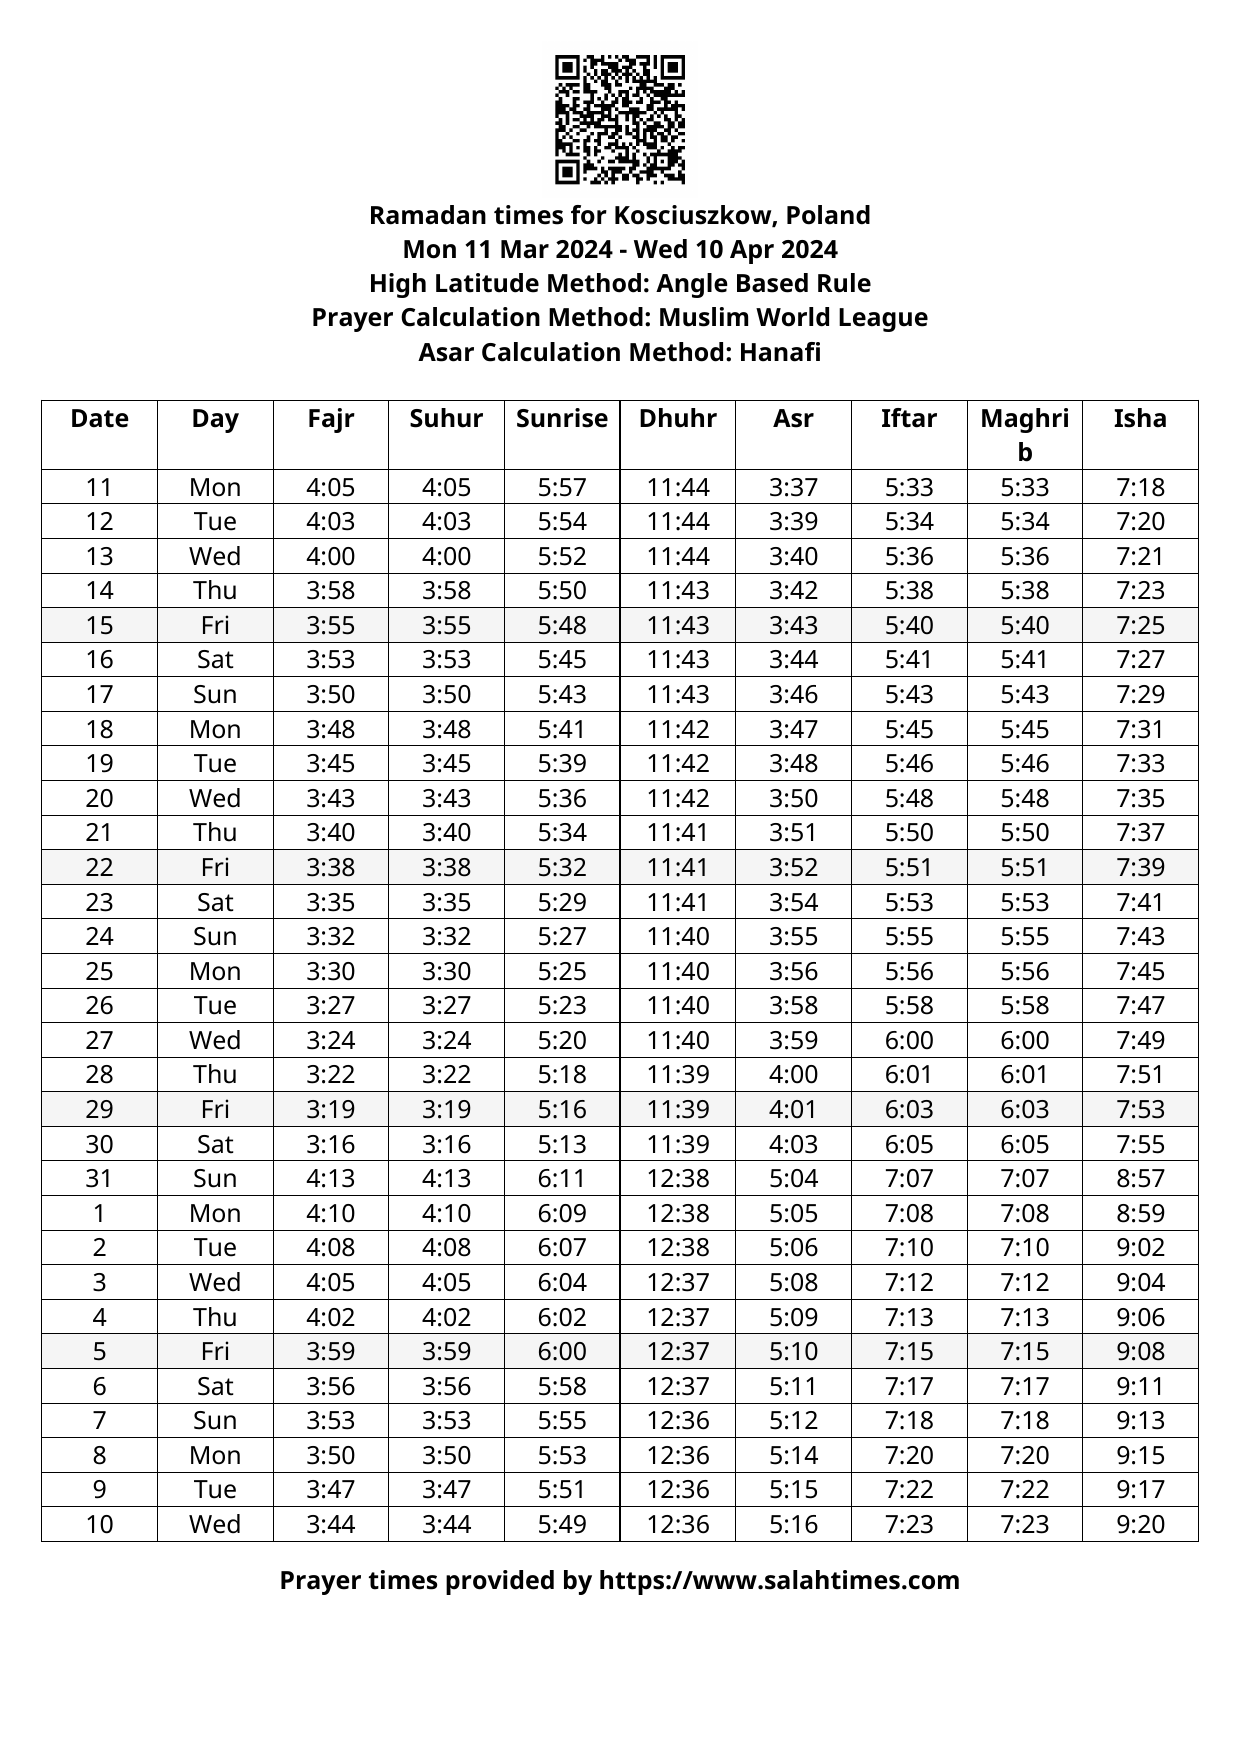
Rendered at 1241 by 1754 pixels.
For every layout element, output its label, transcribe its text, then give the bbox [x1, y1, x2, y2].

table_cell 7:12 [968, 1265, 1082, 1299]
table_cell 5:43 [505, 677, 619, 711]
table_cell 3:30 [389, 954, 504, 987]
table_cell 3:19 [274, 1092, 388, 1126]
table_cell Thu [158, 1300, 273, 1333]
table_cell 7:45 [1083, 954, 1198, 987]
table_cell 4:08 [274, 1231, 388, 1264]
table_cell 5:36 [852, 539, 967, 572]
table_cell 7:15 [852, 1334, 967, 1368]
table_cell 12:36 [621, 1438, 735, 1472]
table_cell 3:53 [274, 1404, 388, 1437]
table_cell 11:40 [621, 919, 735, 953]
table_header Date [42, 401, 157, 469]
table_cell Fri [158, 1334, 273, 1368]
table_cell 21 [42, 816, 157, 849]
table_cell Sun [158, 677, 273, 711]
table_cell 3:43 [736, 608, 851, 642]
table_cell 6:03 [968, 1092, 1082, 1126]
table_cell 3:59 [389, 1334, 504, 1368]
table_cell 12:36 [621, 1473, 735, 1506]
table_cell 12:37 [621, 1300, 735, 1333]
table_cell 5:55 [968, 919, 1082, 953]
table_cell 12 [42, 504, 157, 538]
table_cell 3:48 [736, 746, 851, 780]
table_cell 3:59 [736, 1023, 851, 1057]
table_cell 3:55 [736, 919, 851, 953]
table_cell 7:35 [1083, 781, 1198, 814]
table_header Suhur [389, 401, 504, 469]
table_cell 11:39 [621, 1127, 735, 1160]
table_cell 11:43 [621, 643, 735, 676]
table_cell 23 [42, 885, 157, 918]
table_cell 17 [42, 677, 157, 711]
table_cell 10 [42, 1507, 157, 1541]
table_cell 5:53 [852, 885, 967, 918]
table_cell 5:34 [852, 504, 967, 538]
table_cell 5:09 [736, 1300, 851, 1333]
table_cell 3:38 [389, 850, 504, 884]
table_cell 22 [42, 850, 157, 884]
table_cell 6:07 [505, 1231, 619, 1264]
table_cell 3:47 [736, 712, 851, 745]
table_cell 6:01 [968, 1058, 1082, 1091]
table_cell Mon [158, 954, 273, 987]
table_cell 26 [42, 989, 157, 1022]
table_cell 4:13 [389, 1161, 504, 1195]
text Prayer times provided by https://www.salahtimes.com [42, 1563, 1198, 1597]
table_cell 5:23 [505, 989, 619, 1022]
table_cell 4:10 [389, 1196, 504, 1229]
table_cell 29 [42, 1092, 157, 1126]
table_cell 11:42 [621, 712, 735, 745]
table_cell 12:36 [621, 1507, 735, 1541]
table_cell 5:13 [505, 1127, 619, 1160]
table_cell 5:08 [736, 1265, 851, 1299]
table_cell 4:03 [736, 1127, 851, 1160]
table_cell 3:38 [274, 850, 388, 884]
table_cell 12:38 [621, 1231, 735, 1264]
table_cell 5:34 [505, 816, 619, 849]
table_cell 3:45 [389, 746, 504, 780]
table_cell 3:24 [274, 1023, 388, 1057]
table_cell 12:38 [621, 1196, 735, 1229]
table_cell 5:10 [736, 1334, 851, 1368]
table_cell 5:51 [505, 1473, 619, 1506]
table_cell Wed [158, 539, 273, 572]
table_cell 5:06 [736, 1231, 851, 1264]
table_cell 7:53 [1083, 1092, 1198, 1126]
table_cell 4:10 [274, 1196, 388, 1229]
table_cell 9:17 [1083, 1473, 1198, 1506]
table_cell 7:17 [968, 1369, 1082, 1402]
table_cell 3:50 [736, 781, 851, 814]
table_cell 11:41 [621, 885, 735, 918]
table_cell Tue [158, 989, 273, 1022]
table_cell 3:53 [389, 1404, 504, 1437]
table_cell 5:45 [968, 712, 1082, 745]
text Ramadan times for Kosciuszkow, Poland [42, 198, 1198, 232]
table_cell Tue [158, 1473, 273, 1506]
table_cell 3:48 [274, 712, 388, 745]
table_cell 9:04 [1083, 1265, 1198, 1299]
table_cell 11:41 [621, 850, 735, 884]
table_cell 11 [42, 470, 157, 503]
table_cell 4:00 [389, 539, 504, 572]
table_cell 11:39 [621, 1092, 735, 1126]
table_cell 24 [42, 919, 157, 953]
table_cell 7:41 [1083, 885, 1198, 918]
table_cell 5:33 [968, 470, 1082, 503]
table_cell 5:05 [736, 1196, 851, 1229]
table_cell 5:48 [852, 781, 967, 814]
table_cell 11:40 [621, 989, 735, 1022]
table_cell 3:42 [736, 574, 851, 607]
table_cell 7:20 [1083, 504, 1198, 538]
table_cell 5:43 [852, 677, 967, 711]
table_cell 7:22 [968, 1473, 1082, 1506]
table_cell 5:39 [505, 746, 619, 780]
table_cell 3:58 [389, 574, 504, 607]
table_cell 7:13 [968, 1300, 1082, 1333]
table_cell 7:08 [968, 1196, 1082, 1229]
table_cell 6:09 [505, 1196, 619, 1229]
table_cell 6:04 [505, 1265, 619, 1299]
table_header Asr [736, 401, 851, 469]
table_cell Tue [158, 504, 273, 538]
table_cell 5:33 [852, 470, 967, 503]
table_cell 5:41 [968, 643, 1082, 676]
table_cell 9:08 [1083, 1334, 1198, 1368]
table_cell 4:01 [736, 1092, 851, 1126]
table_cell 3:16 [389, 1127, 504, 1160]
table_cell 5:45 [505, 643, 619, 676]
table_cell 9:20 [1083, 1507, 1198, 1541]
table_cell 3:54 [736, 885, 851, 918]
table_cell Tue [158, 746, 273, 780]
table_cell 5:49 [505, 1507, 619, 1541]
table_cell 7:20 [852, 1438, 967, 1472]
table_cell 3:46 [736, 677, 851, 711]
table_cell 7:08 [852, 1196, 967, 1229]
table_cell 4:00 [274, 539, 388, 572]
table_cell 3:22 [274, 1058, 388, 1091]
table_cell Mon [158, 1196, 273, 1229]
table_cell 12:37 [621, 1265, 735, 1299]
table_cell 4:05 [274, 470, 388, 503]
table_cell 5:12 [736, 1404, 851, 1437]
table_cell 6:00 [505, 1334, 619, 1368]
table_cell 3:43 [389, 781, 504, 814]
table_cell 5:36 [505, 781, 619, 814]
table_cell 7:31 [1083, 712, 1198, 745]
table_header Isha [1083, 401, 1198, 469]
picture [542, 41, 699, 198]
table_cell Tue [158, 1231, 273, 1264]
table_cell Wed [158, 781, 273, 814]
table_cell Mon [158, 1438, 273, 1472]
table_cell 6:11 [505, 1161, 619, 1195]
table_cell 16 [42, 643, 157, 676]
table_cell 5:11 [736, 1369, 851, 1402]
table_cell 19 [42, 746, 157, 780]
table_cell 6:03 [852, 1092, 967, 1126]
table_cell 5:32 [505, 850, 619, 884]
table_header Sunrise [505, 401, 619, 469]
table_cell 5:38 [968, 574, 1082, 607]
table_cell 4 [42, 1300, 157, 1333]
table_cell 9:15 [1083, 1438, 1198, 1472]
table_cell 7:10 [968, 1231, 1082, 1264]
table_cell 7:22 [852, 1473, 967, 1506]
table_cell 3:40 [389, 816, 504, 849]
table_header Iftar [852, 401, 967, 469]
table_cell 7:07 [852, 1161, 967, 1195]
table_cell 5:57 [505, 470, 619, 503]
table_cell 4:02 [274, 1300, 388, 1333]
table_cell 5:58 [968, 989, 1082, 1022]
table_cell 3:47 [389, 1473, 504, 1506]
table_cell 5:50 [968, 816, 1082, 849]
table_cell Sun [158, 1404, 273, 1437]
table_cell 27 [42, 1023, 157, 1057]
table_cell 3:16 [274, 1127, 388, 1160]
table_cell 3:32 [274, 919, 388, 953]
table_cell 5:40 [852, 608, 967, 642]
table_cell 3:56 [274, 1369, 388, 1402]
table_cell 3:19 [389, 1092, 504, 1126]
text High Latitude Method: Angle Based Rule [42, 266, 1198, 300]
table_cell 3:58 [736, 989, 851, 1022]
table_cell 3:44 [736, 643, 851, 676]
table_cell 5:34 [968, 504, 1082, 538]
table_cell 4:00 [736, 1058, 851, 1091]
table_cell 9 [42, 1473, 157, 1506]
table_cell 5:46 [968, 746, 1082, 780]
table_cell 3:55 [274, 608, 388, 642]
table_cell 6 [42, 1369, 157, 1402]
table_cell 5:20 [505, 1023, 619, 1057]
table_cell 7:27 [1083, 643, 1198, 676]
table_cell 3 [42, 1265, 157, 1299]
table_cell 7:10 [852, 1231, 967, 1264]
table_cell 3:35 [389, 885, 504, 918]
table_cell 6:00 [968, 1023, 1082, 1057]
table_cell 5:54 [505, 504, 619, 538]
table_header Dhuhr [621, 401, 735, 469]
table_cell 12:37 [621, 1334, 735, 1368]
table_cell 8:59 [1083, 1196, 1198, 1229]
table_cell 9:02 [1083, 1231, 1198, 1264]
table_cell 4:05 [389, 1265, 504, 1299]
table_cell 14 [42, 574, 157, 607]
table_cell 9:06 [1083, 1300, 1198, 1333]
table_cell 4:08 [389, 1231, 504, 1264]
table_cell 4:02 [389, 1300, 504, 1333]
table_cell 3:22 [389, 1058, 504, 1091]
table_cell 5:52 [505, 539, 619, 572]
table_cell 7:51 [1083, 1058, 1198, 1091]
table_cell 7:07 [968, 1161, 1082, 1195]
table_cell 5:43 [968, 677, 1082, 711]
table_cell 11:42 [621, 781, 735, 814]
table_cell 5:38 [852, 574, 967, 607]
table_cell Thu [158, 574, 273, 607]
table_cell 3:50 [389, 677, 504, 711]
table_cell 3:40 [274, 816, 388, 849]
table_header Day [158, 401, 273, 469]
table_cell 5:55 [852, 919, 967, 953]
table_cell Wed [158, 1507, 273, 1541]
table_cell 7:55 [1083, 1127, 1198, 1160]
table_cell Sun [158, 1161, 273, 1195]
table_cell 3:37 [736, 470, 851, 503]
table_cell 3:30 [274, 954, 388, 987]
text Mon 11 Mar 2024 - Wed 10 Apr 2024 [42, 232, 1198, 266]
table_cell 5:25 [505, 954, 619, 987]
text Asar Calculation Method: Hanafi [42, 334, 1198, 368]
table_cell 3:27 [389, 989, 504, 1022]
table_cell Sat [158, 1127, 273, 1160]
table_cell 3:48 [389, 712, 504, 745]
table_cell 5:29 [505, 885, 619, 918]
table_cell 5:41 [852, 643, 967, 676]
table_cell 3:58 [274, 574, 388, 607]
table_cell Sat [158, 1369, 273, 1402]
table_cell Fri [158, 608, 273, 642]
table_cell 3:50 [274, 677, 388, 711]
table_cell 5:50 [852, 816, 967, 849]
table_cell 3:56 [389, 1369, 504, 1402]
table_cell 7:37 [1083, 816, 1198, 849]
table_cell Fri [158, 850, 273, 884]
table_cell 7:33 [1083, 746, 1198, 780]
table_cell 3:59 [274, 1334, 388, 1368]
table_cell 7:13 [852, 1300, 967, 1333]
table_cell 5:53 [505, 1438, 619, 1472]
table_cell 5:46 [852, 746, 967, 780]
table_cell 7:49 [1083, 1023, 1198, 1057]
table_cell 7:17 [852, 1369, 967, 1402]
table_cell 7:18 [852, 1404, 967, 1437]
table_cell 11:44 [621, 470, 735, 503]
table_cell 4:13 [274, 1161, 388, 1195]
table_cell 7 [42, 1404, 157, 1437]
table_cell 7:43 [1083, 919, 1198, 953]
table_cell 7:23 [1083, 574, 1198, 607]
table_cell 5:51 [968, 850, 1082, 884]
table_cell 5:27 [505, 919, 619, 953]
table_cell 5:58 [505, 1369, 619, 1402]
table_cell 3:53 [389, 643, 504, 676]
text Prayer Calculation Method: Muslim World League [42, 300, 1198, 334]
table_cell 5:18 [505, 1058, 619, 1091]
table_cell 7:23 [852, 1507, 967, 1541]
table_cell 4:03 [274, 504, 388, 538]
table_cell 11:43 [621, 574, 735, 607]
table_cell 9:11 [1083, 1369, 1198, 1402]
table_header Maghrib [968, 401, 1082, 469]
table_cell 3:39 [736, 504, 851, 538]
table_cell 11:41 [621, 816, 735, 849]
table_cell 12:38 [621, 1161, 735, 1195]
table_cell 7:47 [1083, 989, 1198, 1022]
table_cell Thu [158, 816, 273, 849]
table_cell 5:41 [505, 712, 619, 745]
table_cell 3:24 [389, 1023, 504, 1057]
table_cell 11:42 [621, 746, 735, 780]
table_cell 11:39 [621, 1058, 735, 1091]
table_cell 6:02 [505, 1300, 619, 1333]
table_cell 5:48 [505, 608, 619, 642]
table_cell 3:40 [736, 539, 851, 572]
table_cell 13 [42, 539, 157, 572]
table_cell 7:15 [968, 1334, 1082, 1368]
table_cell 7:12 [852, 1265, 967, 1299]
table_cell 11:44 [621, 539, 735, 572]
table_cell 6:00 [852, 1023, 967, 1057]
table_cell 3:50 [389, 1438, 504, 1472]
table_cell Sat [158, 885, 273, 918]
table_cell 3:32 [389, 919, 504, 953]
table_cell 3:52 [736, 850, 851, 884]
table_cell Sun [158, 919, 273, 953]
table_cell 3:44 [274, 1507, 388, 1541]
table_cell 12:36 [621, 1404, 735, 1437]
table_cell 5:36 [968, 539, 1082, 572]
table_cell 6:05 [968, 1127, 1082, 1160]
table_cell Wed [158, 1265, 273, 1299]
table_cell 25 [42, 954, 157, 987]
table_cell 5:04 [736, 1161, 851, 1195]
table_cell 3:50 [274, 1438, 388, 1472]
table_cell 5:40 [968, 608, 1082, 642]
table_cell Wed [158, 1023, 273, 1057]
table_cell 3:27 [274, 989, 388, 1022]
table_cell 3:44 [389, 1507, 504, 1541]
table_cell 4:03 [389, 504, 504, 538]
table_cell 7:21 [1083, 539, 1198, 572]
table_cell 11:44 [621, 504, 735, 538]
table_cell 11:43 [621, 677, 735, 711]
table_cell 4:05 [274, 1265, 388, 1299]
table_cell 5:50 [505, 574, 619, 607]
table_cell 7:29 [1083, 677, 1198, 711]
table_cell 5 [42, 1334, 157, 1368]
table_cell 28 [42, 1058, 157, 1091]
table_cell 5:56 [968, 954, 1082, 987]
table_cell 8:57 [1083, 1161, 1198, 1195]
table_cell 7:18 [1083, 470, 1198, 503]
table_cell 12:37 [621, 1369, 735, 1402]
table_cell 9:13 [1083, 1404, 1198, 1437]
table_cell Thu [158, 1058, 273, 1091]
table_cell 3:43 [274, 781, 388, 814]
table_cell 1 [42, 1196, 157, 1229]
table_cell 3:47 [274, 1473, 388, 1506]
table_cell 11:43 [621, 608, 735, 642]
table_cell 7:25 [1083, 608, 1198, 642]
table_cell 5:16 [505, 1092, 619, 1126]
table_cell 8 [42, 1438, 157, 1472]
table_cell 31 [42, 1161, 157, 1195]
table_cell 7:23 [968, 1507, 1082, 1541]
table_cell Mon [158, 712, 273, 745]
table_cell 3:35 [274, 885, 388, 918]
table_cell 3:51 [736, 816, 851, 849]
table_cell 4:05 [389, 470, 504, 503]
table_cell 11:40 [621, 954, 735, 987]
table_cell 5:48 [968, 781, 1082, 814]
table_cell 5:58 [852, 989, 967, 1022]
table_cell Fri [158, 1092, 273, 1126]
table_cell 5:55 [505, 1404, 619, 1437]
table_cell 2 [42, 1231, 157, 1264]
table_cell 7:18 [968, 1404, 1082, 1437]
table_cell 5:14 [736, 1438, 851, 1472]
table_cell 30 [42, 1127, 157, 1160]
table_cell 3:45 [274, 746, 388, 780]
table_cell 3:53 [274, 643, 388, 676]
table_cell 6:05 [852, 1127, 967, 1160]
table_cell Mon [158, 470, 273, 503]
table_cell 6:01 [852, 1058, 967, 1091]
table_cell 7:39 [1083, 850, 1198, 884]
table_cell 5:15 [736, 1473, 851, 1506]
table_cell 15 [42, 608, 157, 642]
table_cell 20 [42, 781, 157, 814]
table_cell 5:51 [852, 850, 967, 884]
table_cell 3:55 [389, 608, 504, 642]
table_cell Sat [158, 643, 273, 676]
table_cell 11:40 [621, 1023, 735, 1057]
table_cell 5:53 [968, 885, 1082, 918]
table_cell 7:20 [968, 1438, 1082, 1472]
table_cell 5:45 [852, 712, 967, 745]
table_cell 5:16 [736, 1507, 851, 1541]
table_cell 18 [42, 712, 157, 745]
table_cell 3:56 [736, 954, 851, 987]
table_cell 5:56 [852, 954, 967, 987]
table_header Fajr [274, 401, 388, 469]
